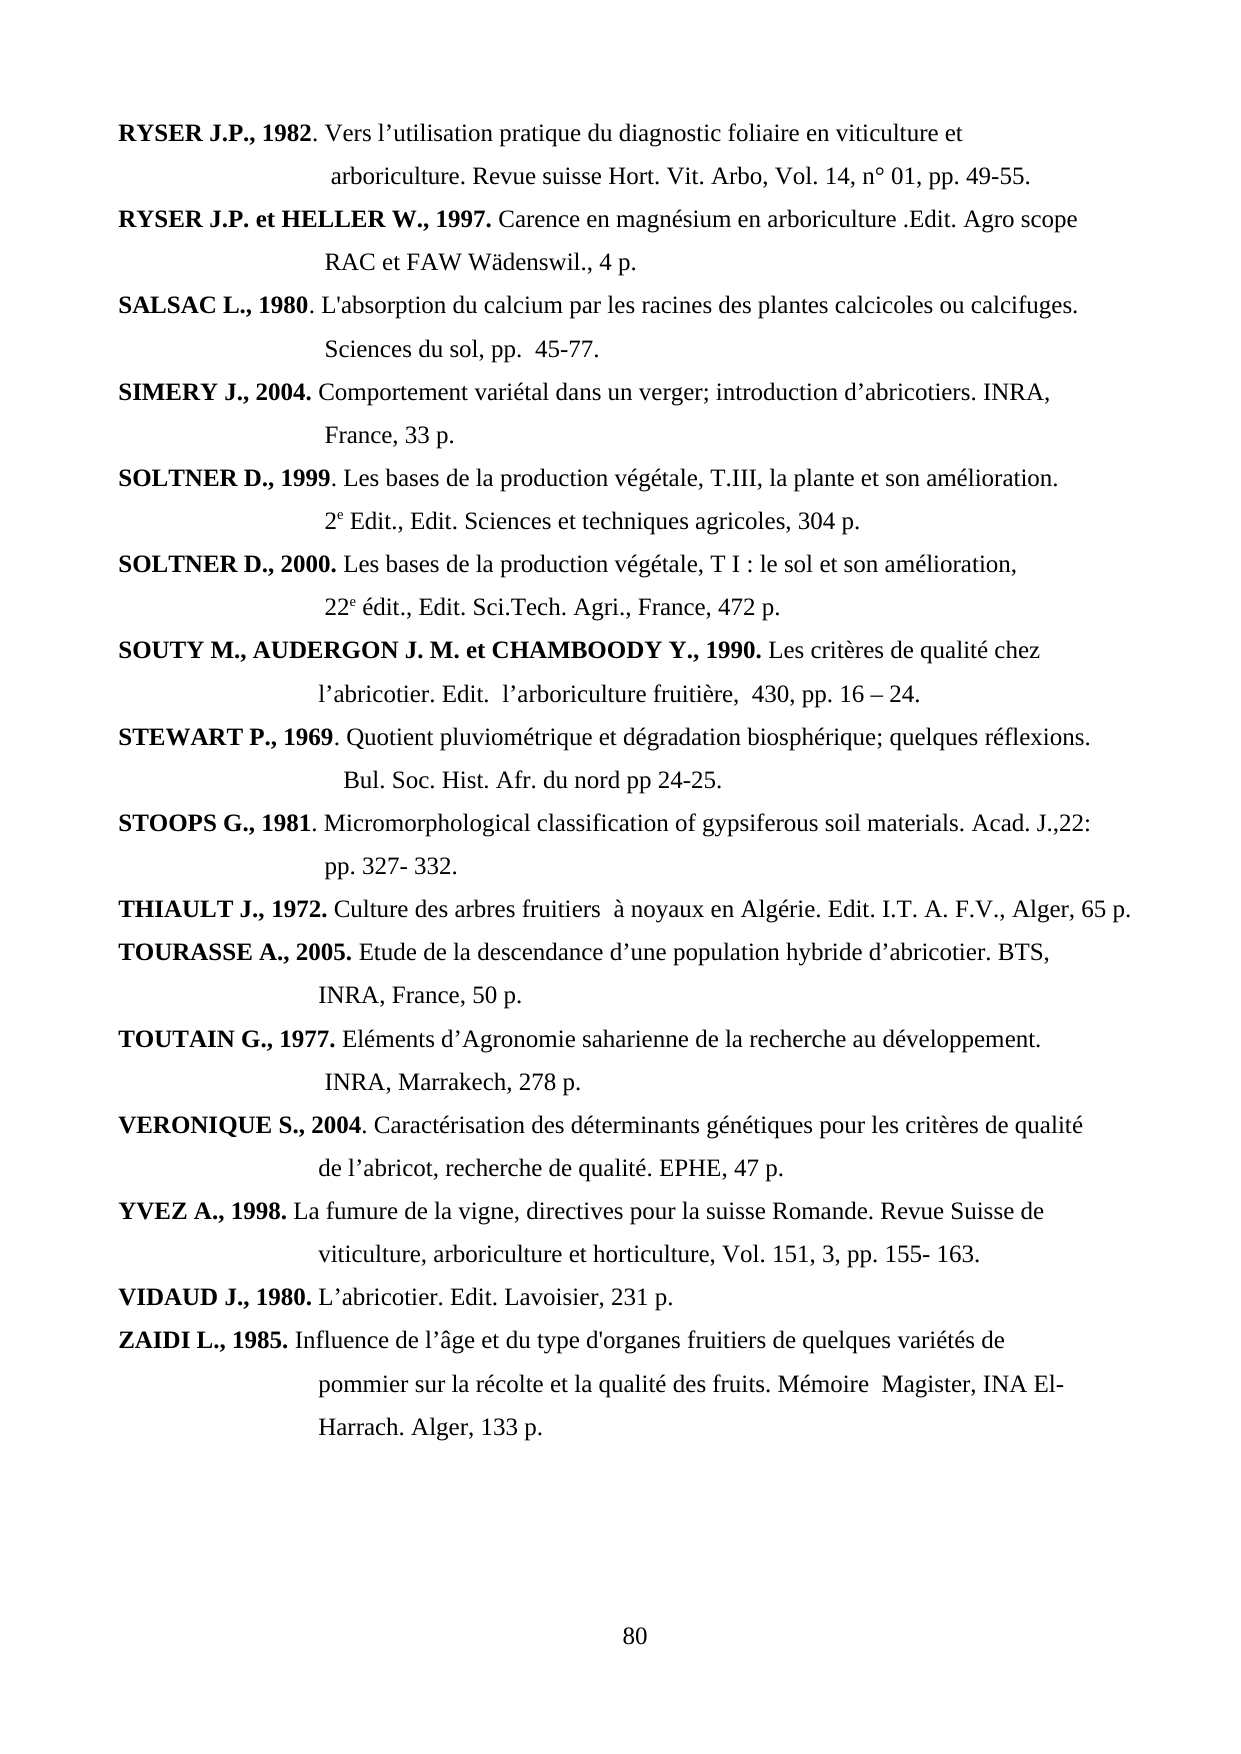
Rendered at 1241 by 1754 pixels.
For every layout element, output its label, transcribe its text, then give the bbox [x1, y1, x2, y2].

text 22e édit., Edit. Sci.Tech. Agri., France, 472 p. [118, 592, 1152, 621]
text SALSAC L., 'absorption du calcium par les racines des plantes calcicoles ou calcifuges. [118, 291, 1152, 319]
text RYSER J.P. et Heller W., 1997. carence en magnésium en arboriculture .Edit. Agro scope [118, 204, 1152, 233]
text VIDAUD J., 1980. L’abricotier. Edit. Lavoisier, 231 p. [118, 1282, 1152, 1311]
text SIMERY J., 2004. Comportement variétal dans un verger; introduction d’abricotiers. INRA, [118, 377, 1152, 406]
text RAC et FAW Wädenswil., 4 p. [118, 247, 1152, 276]
text TOURASSE A., 2005. Etude de la descendance d’une population hybride d’abricotier. BTS, [118, 937, 1152, 966]
text ZAIDI L., 1985. Influence de l’âge et du type d'organes fruitiers de quelques variétés de [118, 1326, 1152, 1354]
text de l’abricot, recherche de qualité. EPHE, 47 p. [118, 1153, 1152, 1182]
text France, 33 p. [118, 420, 1152, 449]
text 2e Edit., Edit. Sciences et techniques agricoles, 304 p. [118, 506, 1152, 535]
text SOLTNER D., 2000. Les bases de la production végétale, T I : le sol et son amélioration, [118, 549, 1152, 578]
text THIAULT J., 1972. Culture des arbres fruitiers à noyaux en Algérie. Edit. I.T. A. F.V., Alger, 65 p. [118, 894, 1152, 923]
text INRA, France, 50 p. [118, 981, 1152, 1009]
text STEWART P., 1969. Quotient pluviométrique et dégradation biosphérique; quelques réflexions. [118, 722, 1152, 751]
text viticulture, arboriculture et horticulture, Vol. 151, 3, pp. 155- 163. [118, 1239, 1152, 1268]
text pommier sur la récolte et la qualité des fruits. Mémoire Magister, INA El- [118, 1369, 1152, 1397]
text TOUTAIN G., 1977. Eléments d’Agronomie saharienne de la recherche au développement. [118, 1024, 1152, 1052]
text pp. 327- 332. [118, 851, 1152, 880]
text l’abricotier. Edit. l’arboriculture fruitière, 430, pp. 16 – 24. [118, 679, 1152, 707]
text SOLTNER D., 1999. Les bases de la production végétale, T.III, la plante et son amélioration. [118, 463, 1152, 492]
text STOOPS G., 1981. Micromorphological classification of gypsiferous soil materials. Acad. J.,22: [118, 808, 1152, 837]
text Harrach. Alger, 133 p. [118, 1412, 1152, 1441]
text SOUTY M., AUDERGON J. M. et CHAMBOODY Y., 1990. Les critères de qualité chez [118, 636, 1152, 664]
text VERONIQUE S., 2004. Caractérisation des déterminants génétiques pour les critères de qualité [118, 1110, 1152, 1139]
text Bul. Soc. Hist. Afr. du nord pp 24-25. [118, 765, 1152, 794]
text YVEZ A., 1998. La fumure de la vigne, directives pour la suisse Romande. Revue Suisse de [118, 1196, 1152, 1225]
text arboriculture. Revue suisse Hort. Vit. Arbo, Vol. 14, n° 01, pp. 49-55. [118, 161, 1152, 190]
text INRA, Marrakech, 278 p. [118, 1067, 1152, 1096]
text Ryser J.P., 1982. Vers l’utilisation pratique du diagnostic foliaire en viticulture et [118, 118, 1152, 147]
text Sciences du sol, pp. 45-77. [118, 334, 1152, 362]
